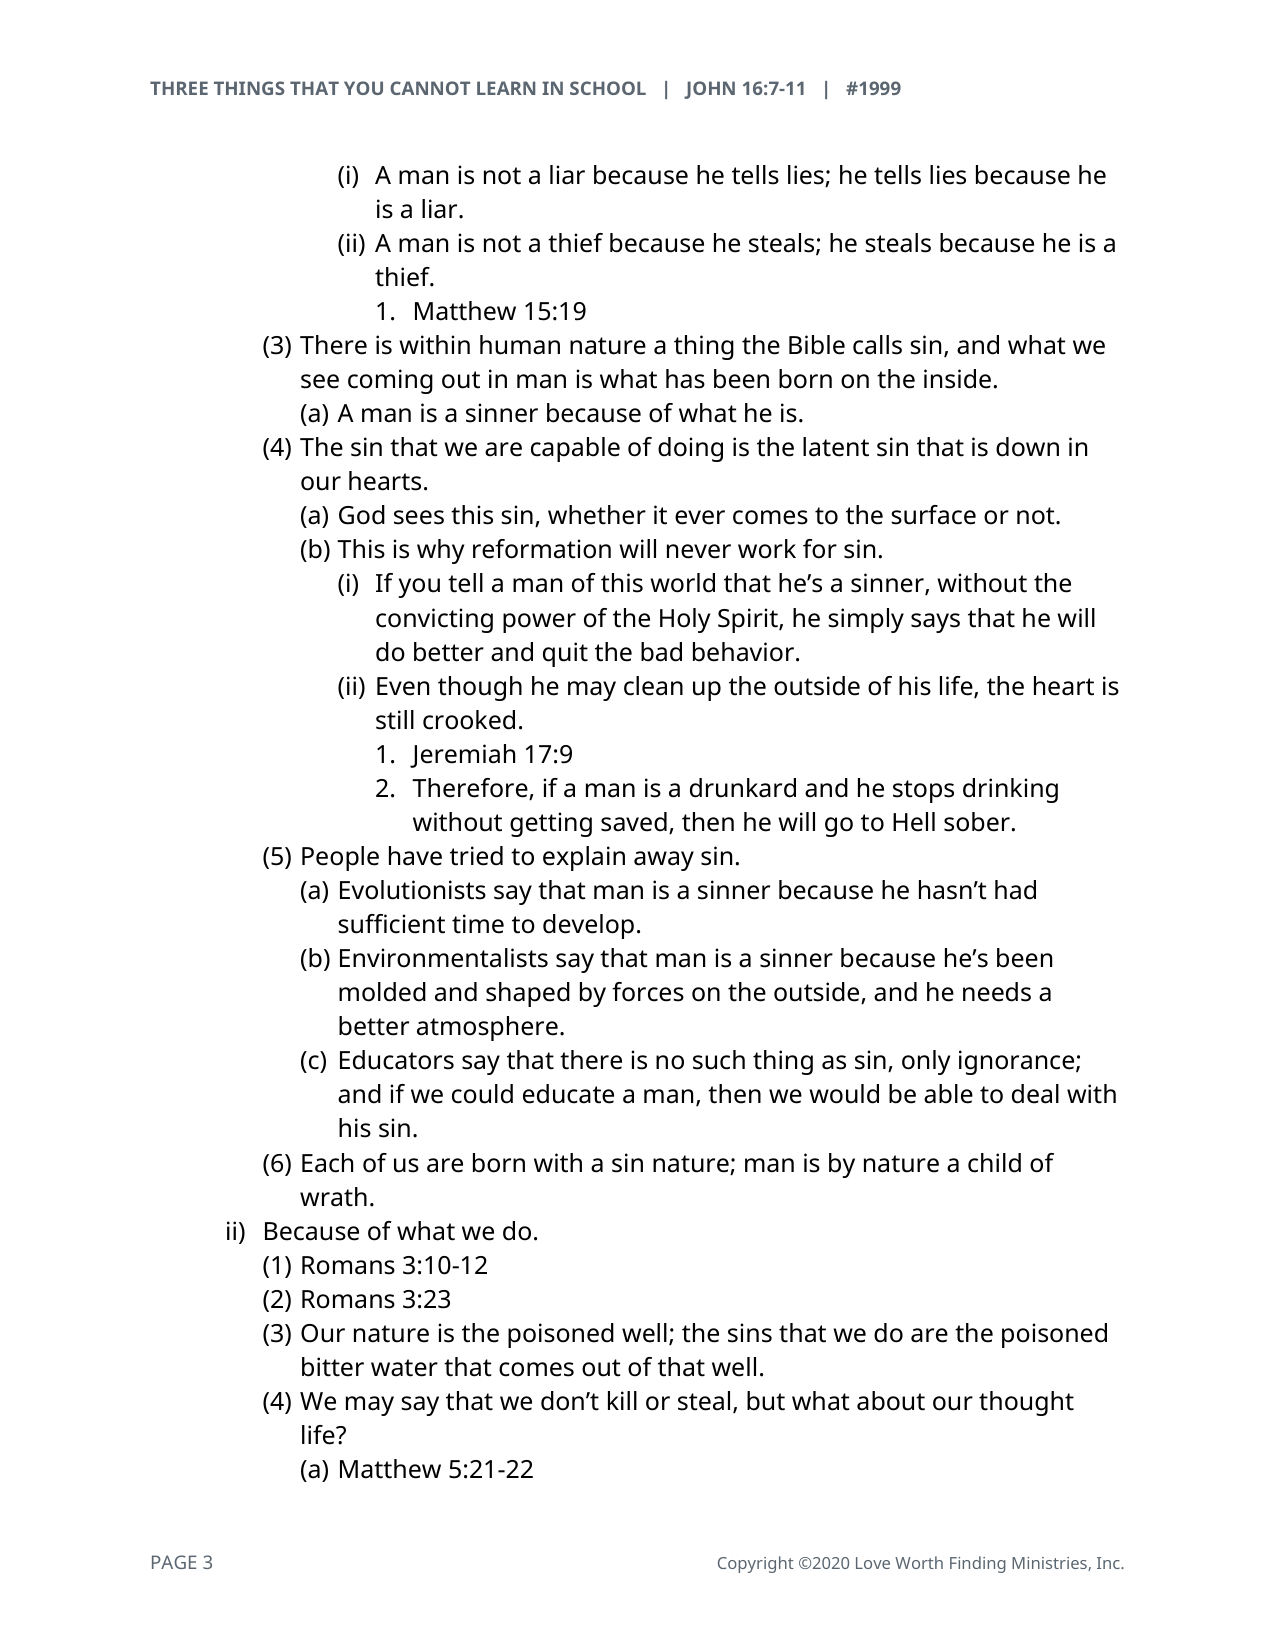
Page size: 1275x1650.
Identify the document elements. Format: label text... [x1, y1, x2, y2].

list Romans 3:23 [262, 1281, 1125, 1316]
list Our nature is the poisoned well; the sins that we do are the poisoned bitter water that comes out of that well. [262, 1316, 1125, 1384]
list Because of what we do. [225, 1213, 1125, 1247]
list Even though he may clean up the outside of his life, the heart is still crooked. [337, 668, 1125, 736]
list Matthew 15:19 [375, 294, 1125, 328]
list Romans 3:10-12 [262, 1247, 1125, 1281]
list Therefore, if a man is a drunkard and he stops drinking without getting saved, then he will go to Hell sober. [375, 771, 1125, 839]
list Matthew 5:21-22 [300, 1452, 1125, 1486]
list Each of us are born with a sin nature; man is by nature a child of wrath. [262, 1145, 1125, 1213]
list People have tried to explain away sin. [262, 839, 1125, 873]
list A man is not a thief because he steals; he steals because he is a thief. [337, 226, 1125, 294]
list Educators say that there is no such thing as sin, only ignorance; and if we could educate a man, then we would be able to deal with his sin. [300, 1043, 1125, 1145]
list A man is not a liar because he tells lies; he tells lies because he is a liar. [337, 157, 1125, 226]
list If you tell a man of this world that he’s a sinner, without the convicting power of the Holy Spirit, he simply says that he will do better and quit the bad behavior. [337, 566, 1125, 668]
list The sin that we are capable of doing is the latent sin that is down in our hearts. [262, 430, 1125, 498]
list Environmentalists say that man is a sinner because he’s been molded and shaped by forces on the outside, and he needs a better atmosphere. [300, 941, 1125, 1043]
list Jeremiah 17:9 [375, 736, 1125, 771]
list A man is a sinner because of what he is. [300, 396, 1125, 430]
list We may say that we don’t kill or steal, but what about our thought life? [262, 1384, 1125, 1452]
list God sees this sin, whether it ever comes to the surface or not. [300, 498, 1125, 532]
list This is why reformation will never work for sin. [300, 532, 1125, 566]
list There is within human nature a thing the Bible calls sin, and what we see coming out in man is what has been born on the inside. [262, 328, 1125, 396]
list Evolutionists say that man is a sinner because he hasn’t had sufficient time to develop. [300, 873, 1125, 941]
